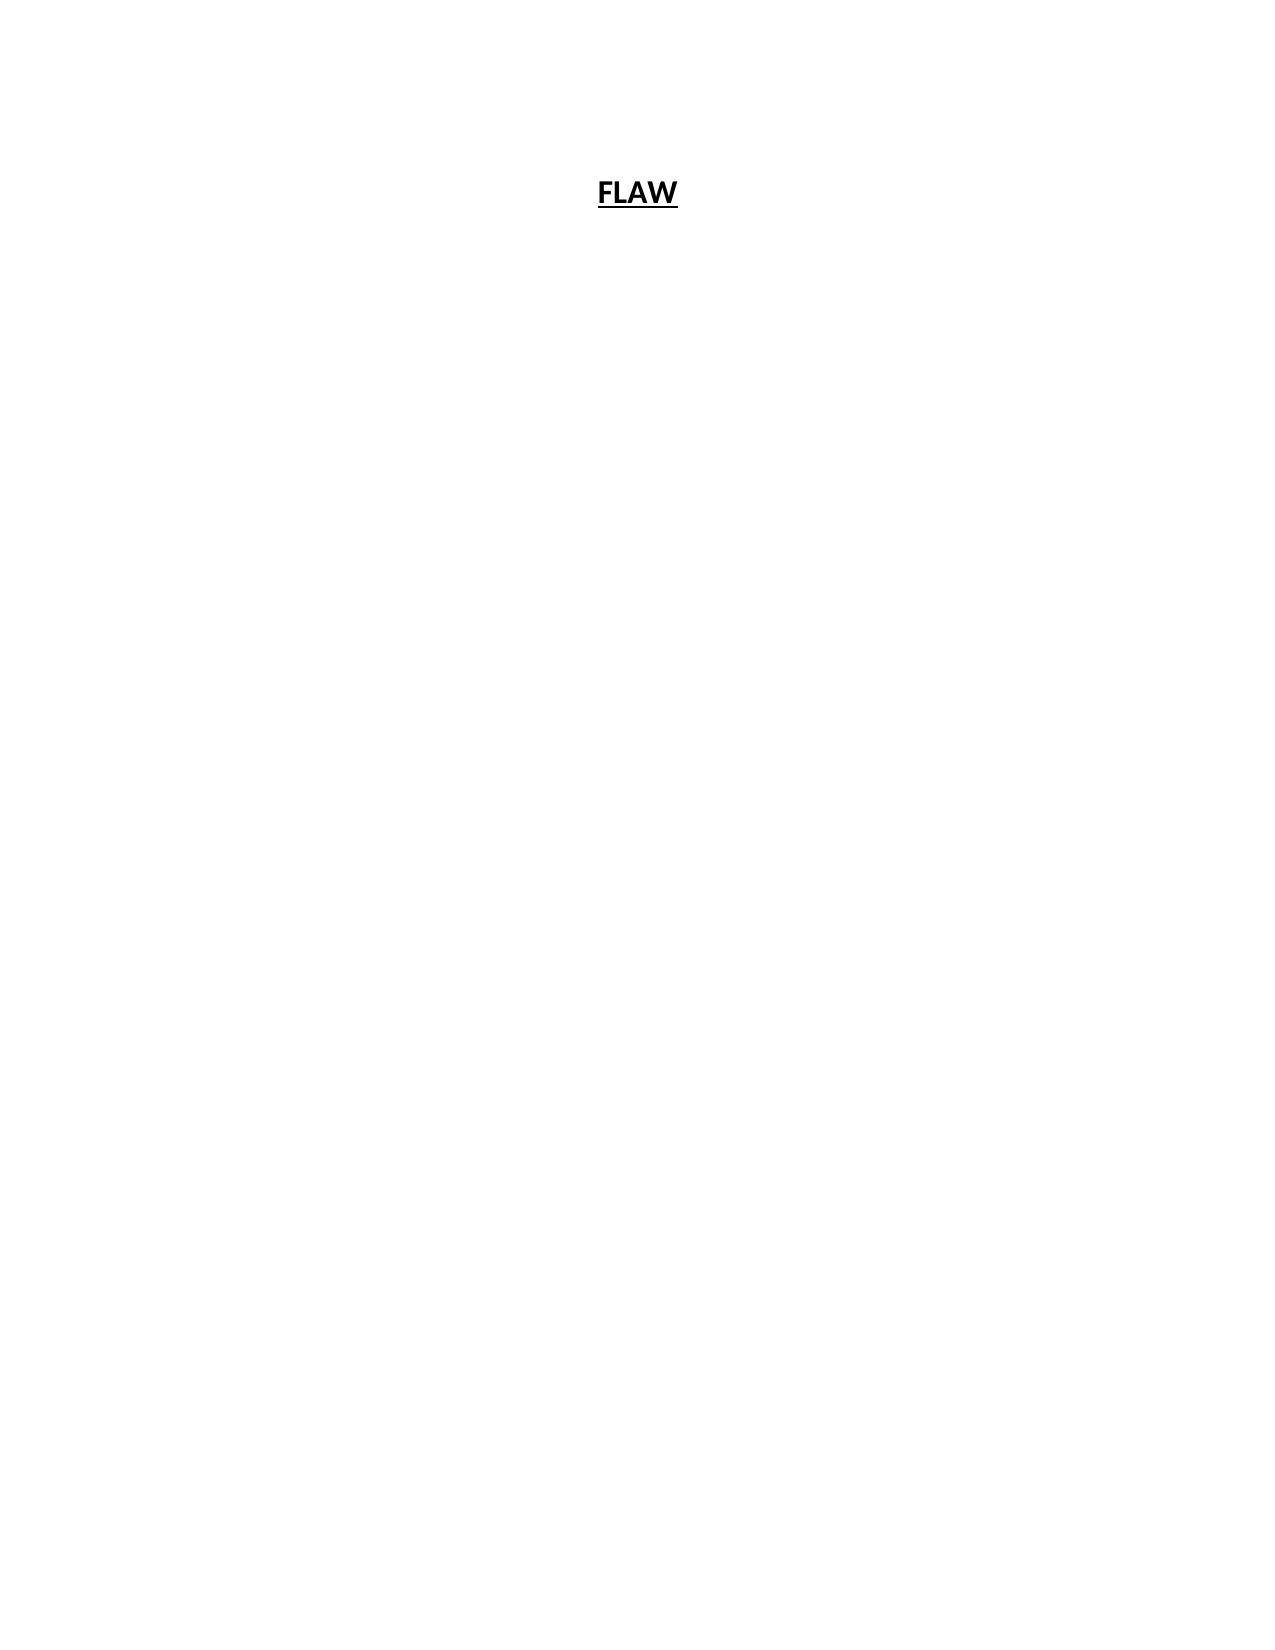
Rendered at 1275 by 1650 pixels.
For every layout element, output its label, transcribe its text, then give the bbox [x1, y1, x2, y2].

subtitle FLAW [150, 171, 1125, 212]
